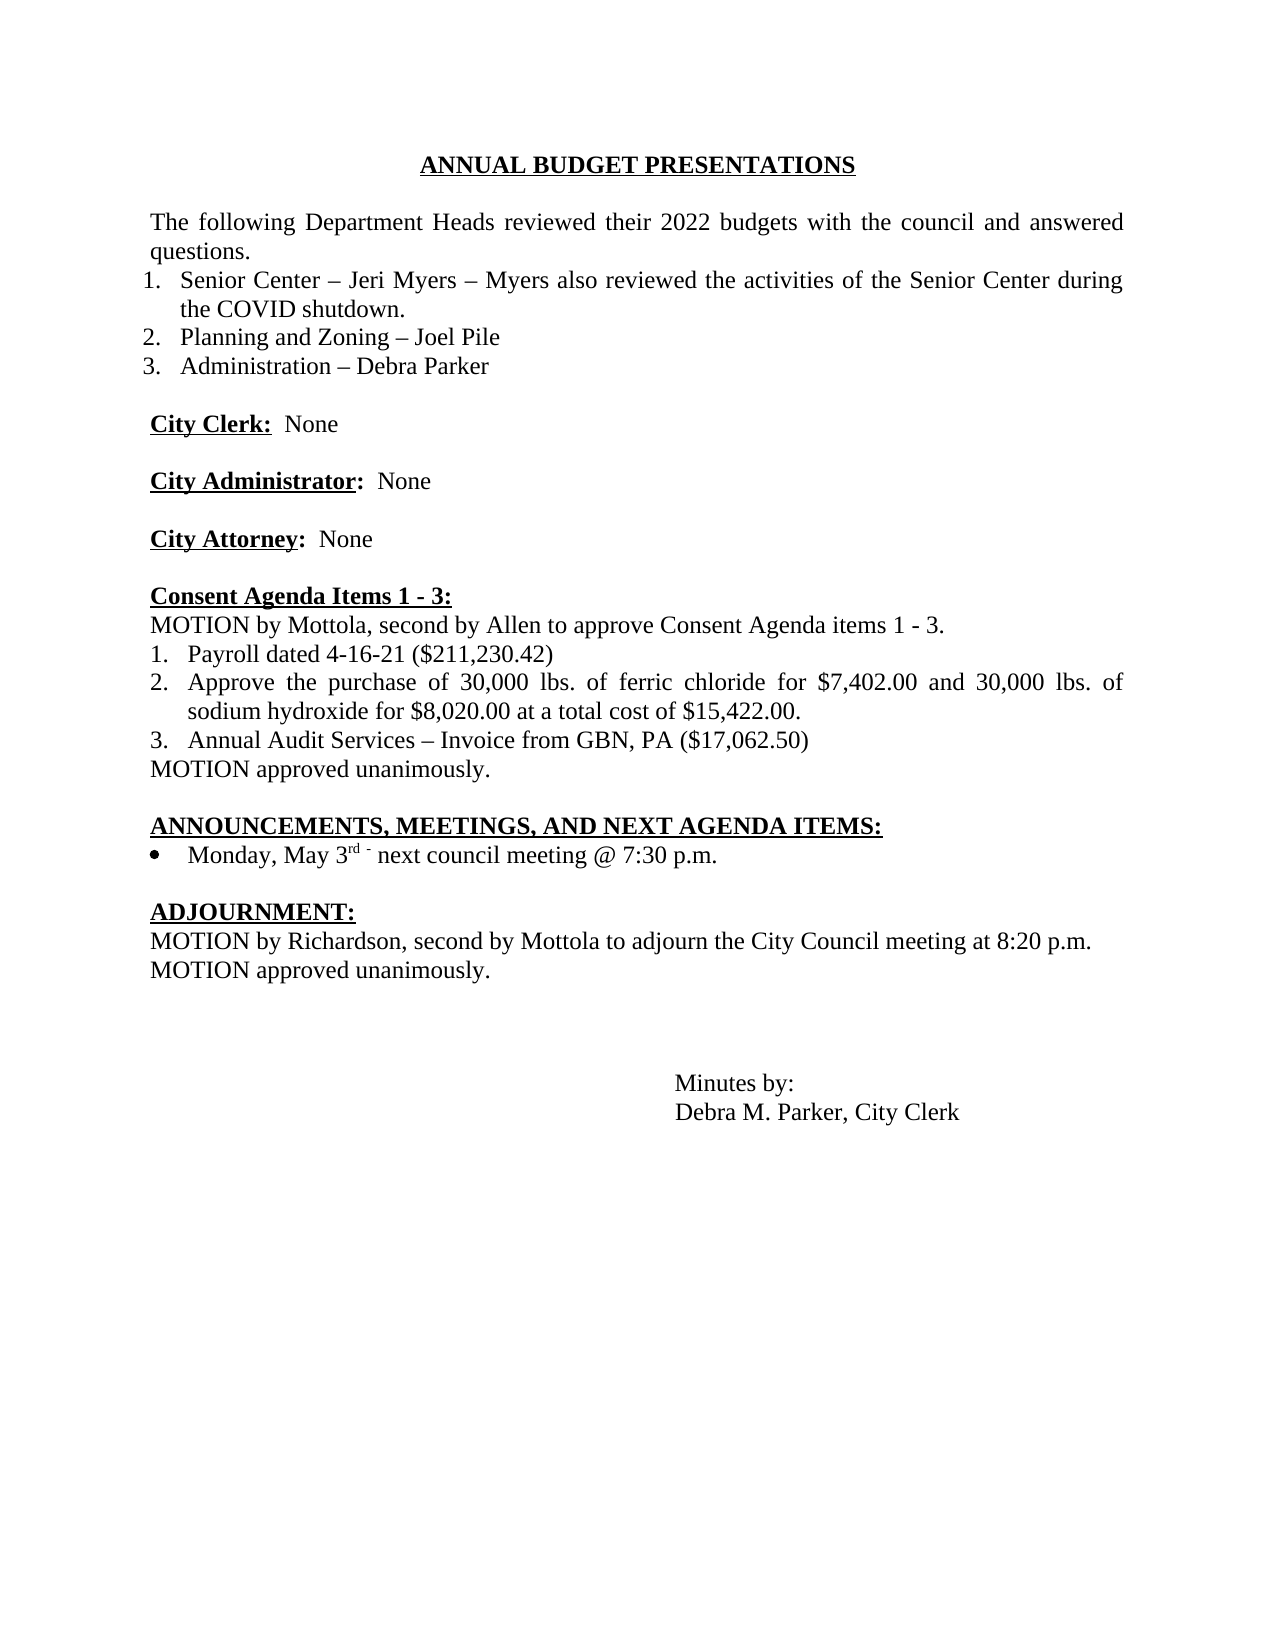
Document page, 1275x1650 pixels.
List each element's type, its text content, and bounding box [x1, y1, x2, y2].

text City Administrator: None [150, 466, 1125, 495]
text MOTION approved unanimously. [150, 955, 1125, 984]
list Administration – Debra Parker [142, 351, 1125, 380]
text ANNOUNCEMENTS, MEETINGS, AND NEXT AGENDA ITEMS: [150, 811, 1125, 840]
text The following Department Heads reviewed their 2022 budgets with the council and answered questions. [150, 207, 1125, 265]
text Debra M. Parker, City Clerk [150, 1097, 1125, 1126]
text City Clerk: None [150, 409, 1125, 437]
text Minutes by: [150, 1068, 1125, 1097]
list Payroll dated 4-16-21 ($211,230.42) [150, 639, 1125, 667]
text City Attorney: None [150, 524, 1125, 552]
list Planning and Zoning – Joel Pile [142, 322, 1125, 351]
text MOTION approved unanimously. [150, 754, 1125, 782]
list Approve the purchase of 30,000 lbs. of ferric chloride for $7,402.00 and 30,000 lbs. of sodium hydroxide for $8,020.00 at a total cost of $15,422.00. [150, 667, 1125, 725]
list Annual Audit Services – Invoice from GBN, PA ($17,062.50) [150, 725, 1125, 754]
text ANNUAL BUDGET PRESENTATIONS [150, 150, 1125, 179]
text MOTION by Mottola, second by Allen to approve Consent Agenda items 1 - 3. [150, 610, 1125, 639]
text Consent Agenda Items 1 - 3: [150, 581, 1125, 610]
list Monday, May 3rd - next council meeting @ 7:30 p.m. [150, 840, 1125, 869]
list Senior Center – Jeri Myers – Myers also reviewed the activities of the Senior Center during the COVID shutdown. [142, 265, 1125, 322]
text ADJOURNMENT: [150, 897, 1125, 926]
text MOTION by Richardson, second by Mottola to adjourn the City Council meeting at 8:20 p.m. [150, 926, 1125, 955]
